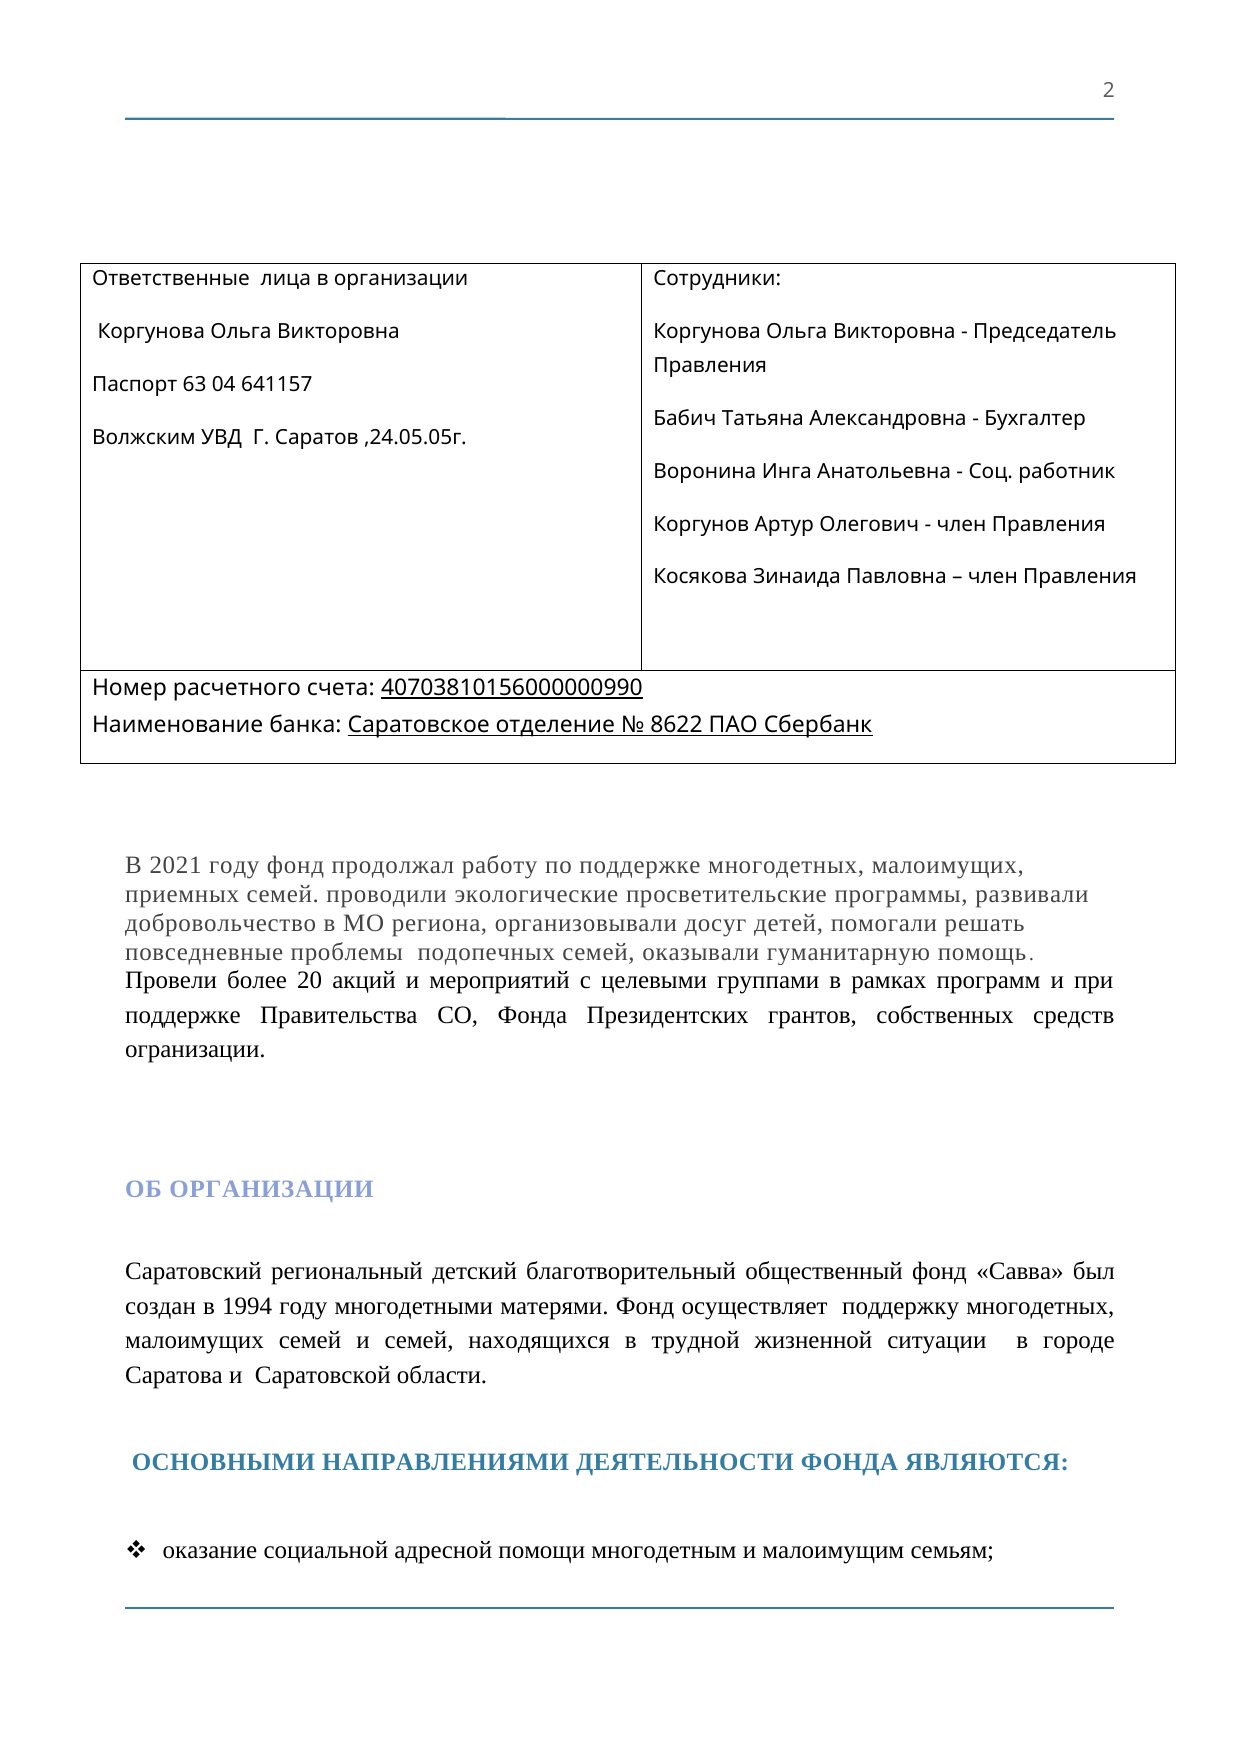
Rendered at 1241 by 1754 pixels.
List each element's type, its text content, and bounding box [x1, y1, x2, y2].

text об организации [125, 1174, 1115, 1203]
text Провели более 20 акций и мероприятий с целевыми группами в рамках программ и при поддержке Правительства СО, Фонда Президентских грантов, собственных средств огранизации. [125, 1028, 1115, 1063]
table_cell Ответственные лица в организации Коргунова Ольга Викторовна Паспорт 63 04 641157 Волжским УВД Г. Саратов ,24.05.05г. [81, 264, 641, 670]
list оказание социальной адресной помощи многодетным и малоимущим семьям; [125, 1535, 1115, 1563]
text Саратовский региональный детский благотворительный общественный фонд «Савва» был создан в 1994 году многодетными матерями. Фонд осуществляет поддержку многодетных, малоимущих семей и семей, находящихся в трудной жизненной ситуации в городе Саратова и Саратовской области. [125, 1256, 1115, 1388]
table_cell Номер расчетного счета: 40703810156000000990 Наименование банка: Саратовское отделение № 8622 ПАО Сбербанк [81, 671, 1175, 763]
table_cell Сотрудники: Коргунова Ольга Викторовна - Председатель Правления Бабич Татьяна Александровна - Бухгалтер Воронина Инга Анатольевна - Соц. работник Коргунов Артур Олегович - член Правления Косякова Зинаида Павловна – член Правления [642, 264, 1175, 670]
subtitle Основными направлениями деятельности Фонда являются: [125, 1413, 1115, 1476]
